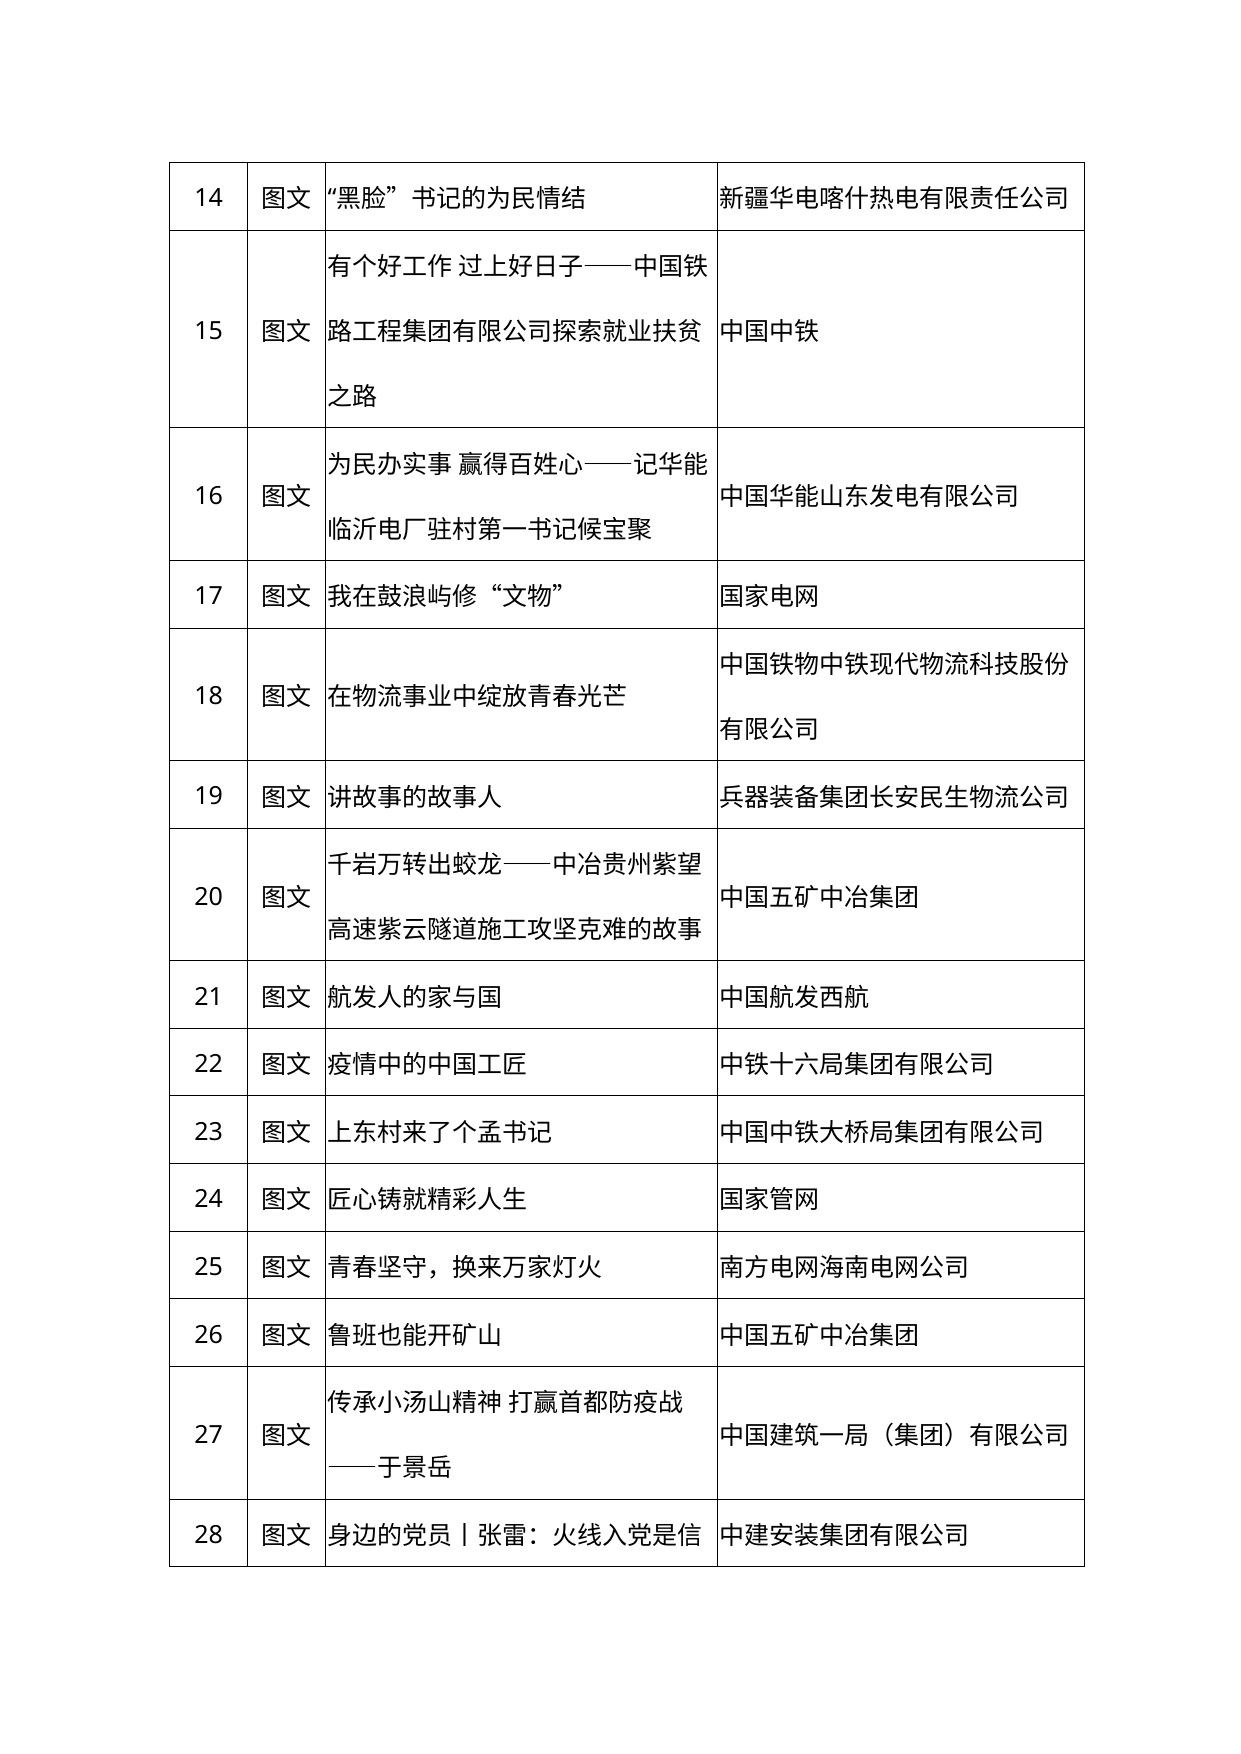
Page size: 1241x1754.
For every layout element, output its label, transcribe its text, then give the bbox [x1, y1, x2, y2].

table_cell 图文 [248, 961, 325, 1028]
table_cell 航发人的家与国 [326, 961, 717, 1028]
table_cell 鲁班也能开矿山 [326, 1299, 717, 1366]
table_cell 图文 [248, 1164, 325, 1231]
table_cell 15 [170, 231, 247, 427]
table_cell 上东村来了个孟书记 [326, 1096, 717, 1163]
table_cell 20 [170, 829, 247, 960]
table_cell 千岩万转出蛟龙——中冶贵州紫望高速紫云隧道施工攻坚克难的故事 [326, 829, 717, 960]
table_cell 图文 [248, 1367, 325, 1498]
table_cell 讲故事的故事人 [326, 761, 717, 828]
table_cell 25 [170, 1232, 247, 1298]
table_cell 为民办实事 赢得百姓心——记华能临沂电厂驻村第一书记候宝聚 [326, 428, 717, 560]
table_cell 图文 [248, 1500, 325, 1566]
table_cell 中建安装集团有限公司 [718, 1500, 1084, 1566]
table_cell 22 [170, 1029, 247, 1095]
table_cell 图文 [248, 1029, 325, 1095]
table_cell 中铁十六局集团有限公司 [718, 1029, 1084, 1095]
table_cell “黑脸”书记的为民情结 [326, 163, 717, 229]
table_cell 24 [170, 1164, 247, 1231]
table_cell 匠心铸就精彩人生 [326, 1164, 717, 1231]
table_cell 青春坚守，换来万家灯火 [326, 1232, 717, 1298]
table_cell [326, 1500, 717, 1566]
table_cell 中国五矿中冶集团 [718, 1299, 1084, 1366]
table_cell 28 [170, 1500, 247, 1566]
table_cell 中国中铁 [718, 231, 1084, 427]
table_cell 有个好工作 过上好日子——中国铁路工程集团有限公司探索就业扶贫之路 [326, 231, 717, 427]
table_cell 图文 [248, 428, 325, 560]
table_cell 中国建筑一局（集团）有限公司 [718, 1367, 1084, 1498]
table_cell 19 [170, 761, 247, 828]
table_cell 17 [170, 561, 247, 627]
table_cell 图文 [248, 1232, 325, 1298]
table_cell 疫情中的中国工匠 [326, 1029, 717, 1095]
table_cell 兵器装备集团长安民生物流公司 [718, 761, 1084, 828]
table_cell 27 [170, 1367, 247, 1498]
table_cell 新疆华电喀什热电有限责任公司 [718, 163, 1084, 229]
table_cell 21 [170, 961, 247, 1028]
table_cell 26 [170, 1299, 247, 1366]
table_cell 中国铁物中铁现代物流科技股份有限公司 [718, 629, 1084, 760]
table_cell 中国五矿中冶集团 [718, 829, 1084, 960]
table_cell 图文 [248, 163, 325, 229]
table_cell 中国航发西航 [718, 961, 1084, 1028]
table_cell 图文 [248, 561, 325, 627]
table_cell 23 [170, 1096, 247, 1163]
table_cell 18 [170, 629, 247, 760]
table_cell 我在鼓浪屿修“文物” [326, 561, 717, 627]
table_cell 图文 [248, 1096, 325, 1163]
table_cell 国家电网 [718, 561, 1084, 627]
table_cell 图文 [248, 761, 325, 828]
table_cell 中国中铁大桥局集团有限公司 [718, 1096, 1084, 1163]
table_cell 传承小汤山精神 打赢首都防疫战——于景岳 [326, 1367, 717, 1498]
table_cell 14 [170, 163, 247, 229]
table_cell 在物流事业中绽放青春光芒 [326, 629, 717, 760]
table_cell 图文 [248, 231, 325, 427]
table_cell 16 [170, 428, 247, 560]
table_cell 图文 [248, 829, 325, 960]
table_cell 中国华能山东发电有限公司 [718, 428, 1084, 560]
table_cell 图文 [248, 629, 325, 760]
table_cell 图文 [248, 1299, 325, 1366]
table_cell 南方电网海南电网公司 [718, 1232, 1084, 1298]
table_cell 国家管网 [718, 1164, 1084, 1231]
